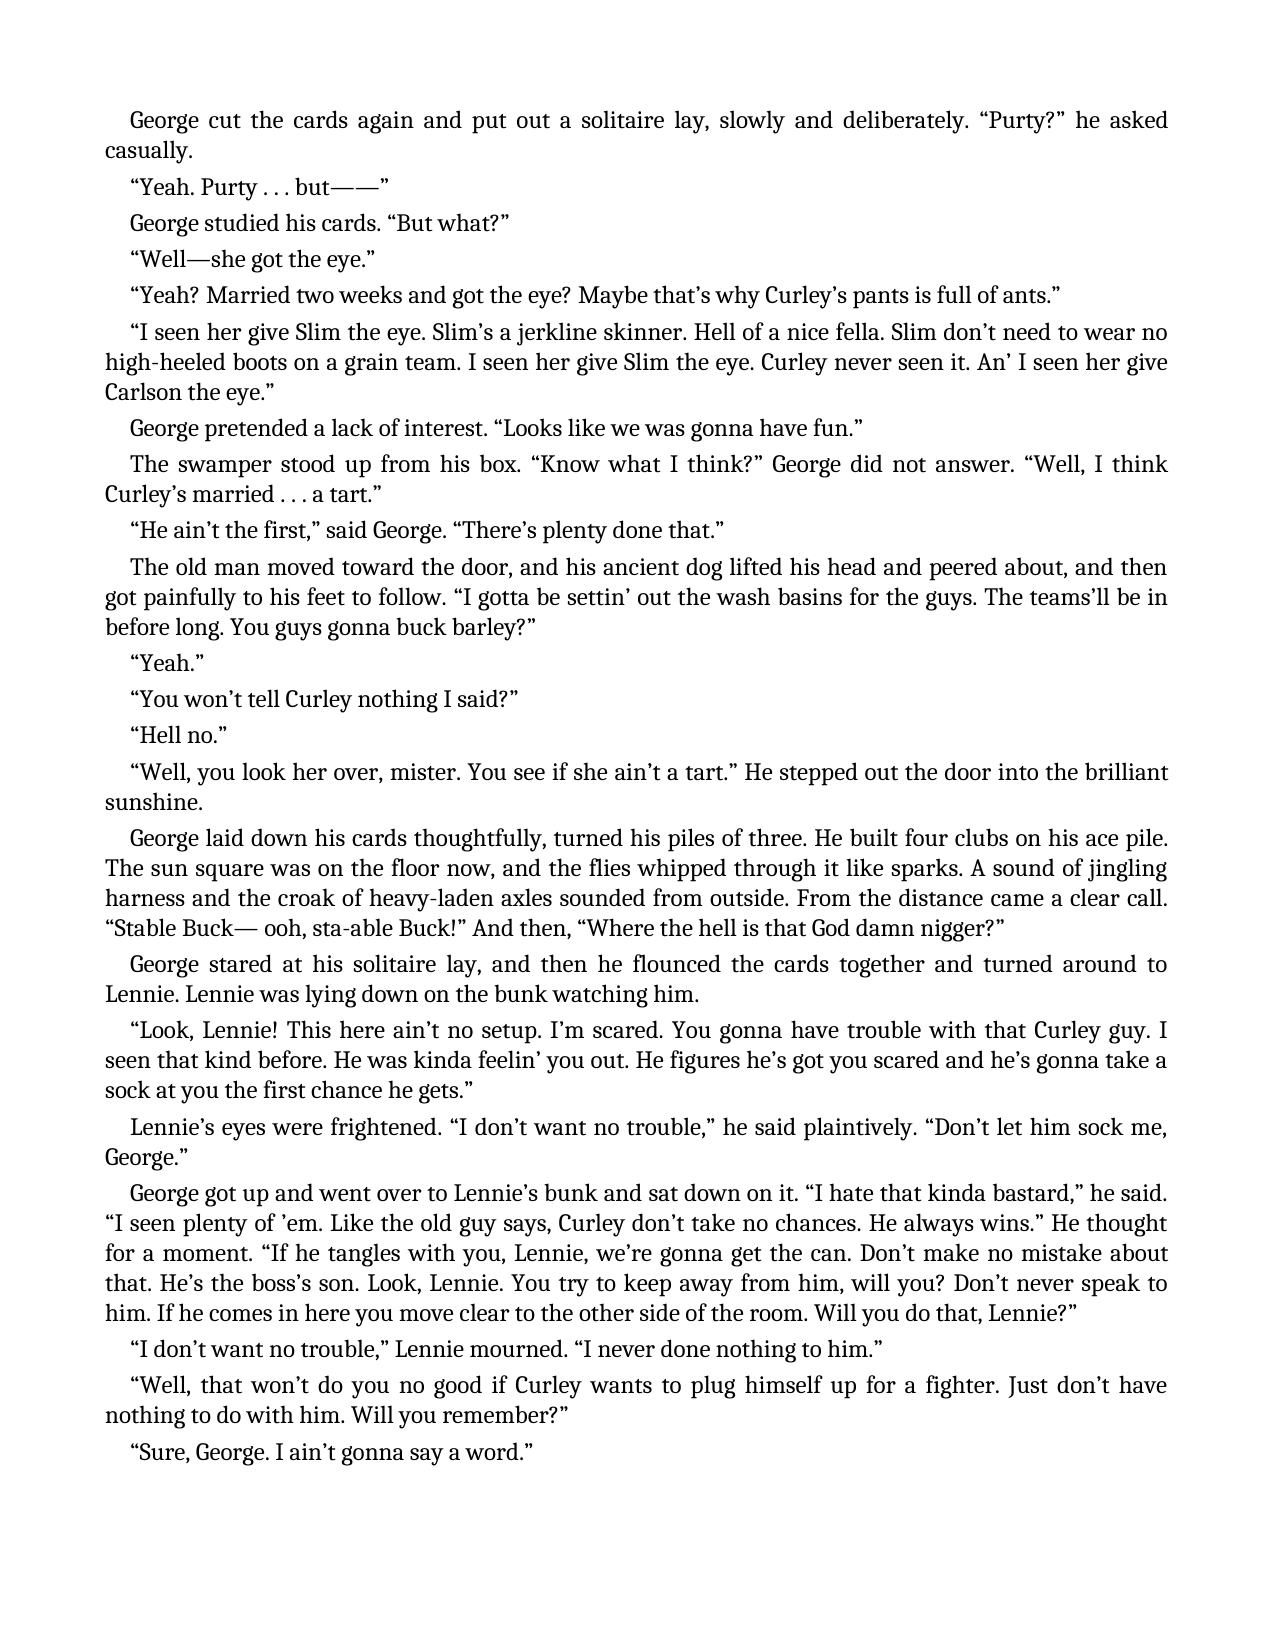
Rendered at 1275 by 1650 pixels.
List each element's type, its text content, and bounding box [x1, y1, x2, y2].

text “Look, Lennie! This here ain’t no setup. I’m scared. You gonna have trouble with that Curley guy. I seen that kind before. He was kinda feelin’ you out. He figures he’s got you scared and he’s gonna take a sock at you the first chance he gets.” [105, 1015, 1170, 1105]
text “Yeah.” [105, 647, 1170, 677]
text George pretended a lack of interest. “Looks like we was gonna have fun.” [105, 412, 1170, 442]
text The old man moved toward the door, and his ancient dog lifted his head and peered about, and then got painfully to his feet to follow. “I gotta be settin’ out the wash basins for the guys. The teams’ll be in before long. You guys gonna buck barley?” [105, 551, 1170, 641]
text “Well, that won’t do you no good if Curley wants to plug himself up for a fighter. Just don’t have nothing to do with him. Will you remember?” [105, 1370, 1170, 1430]
text “You won’t tell Curley nothing I said?” [105, 684, 1170, 714]
text The swamper stood up from his box. “Know what I think?” George did not answer. “Well, I think Curley’s married . . . a tart.” [105, 449, 1170, 509]
text “Sure, George. I ain’t gonna say a word.” [105, 1436, 1170, 1466]
text “Well, you look her over, mister. You see if she ain’t a tart.” He stepped out the door into the brilliant sunshine. [105, 756, 1170, 816]
text George cut the cards again and put out a solitaire lay, slowly and deliberately. “Purty?” he asked casually. [105, 105, 1170, 165]
text “Yeah? Married two weeks and got the eye? Maybe that’s why Curley’s pants is full of ants.” [105, 280, 1170, 310]
text “He ain’t the first,” said George. “There’s plenty done that.” [105, 515, 1170, 545]
text George studied his cards. “But what?” [105, 207, 1170, 237]
text “Hell no.” [105, 720, 1170, 750]
text George laid down his cards thoughtfully, turned his piles of three. He built four clubs on his ace pile. The sun square was on the floor now, and the flies whipped through it like sparks. A sound of jingling harness and the croak of heavy-laden axles sounded from outside. From the distance came a clear call. “Stable Buck— ooh, sta-able Buck!” And then, “Where the hell is that God damn nigger?” [105, 822, 1170, 942]
text “Well—she got the eye.” [105, 244, 1170, 274]
text George stared at his solitaire lay, and then he flounced the cards together and turned around to Lennie. Lennie was lying down on the bunk watching him. [105, 949, 1170, 1009]
text Lennie’s eyes were frightened. “I don’t want no trouble,” he said plaintively. “Don’t let him sock me, George.” [105, 1111, 1170, 1171]
text George got up and went over to Lennie’s bunk and sat down on it. “I hate that kinda bastard,” he said. “I seen plenty of ’em. Like the old guy says, Curley don’t take no chances. He always wins.” He thought for a moment. “If he tangles with you, Lennie, we’re gonna get the can. Don’t make no mistake about that. He’s the boss’s son. Look, Lennie. You try to keep away from him, will you? Don’t never speak to him. If he comes in here you move clear to the other side of the room. Will you do that, Lennie?” [105, 1177, 1170, 1327]
text “I seen her give Slim the eye. Slim’s a jerkline skinner. Hell of a nice fella. Slim don’t need to wear no high-heeled boots on a grain team. I seen her give Slim the eye. Curley never seen it. An’ I seen her give Carlson the eye.” [105, 316, 1170, 406]
text “Yeah. Purty . . . but——” [105, 171, 1170, 201]
text “I don’t want no trouble,” Lennie mourned. “I never done nothing to him.” [105, 1334, 1170, 1364]
